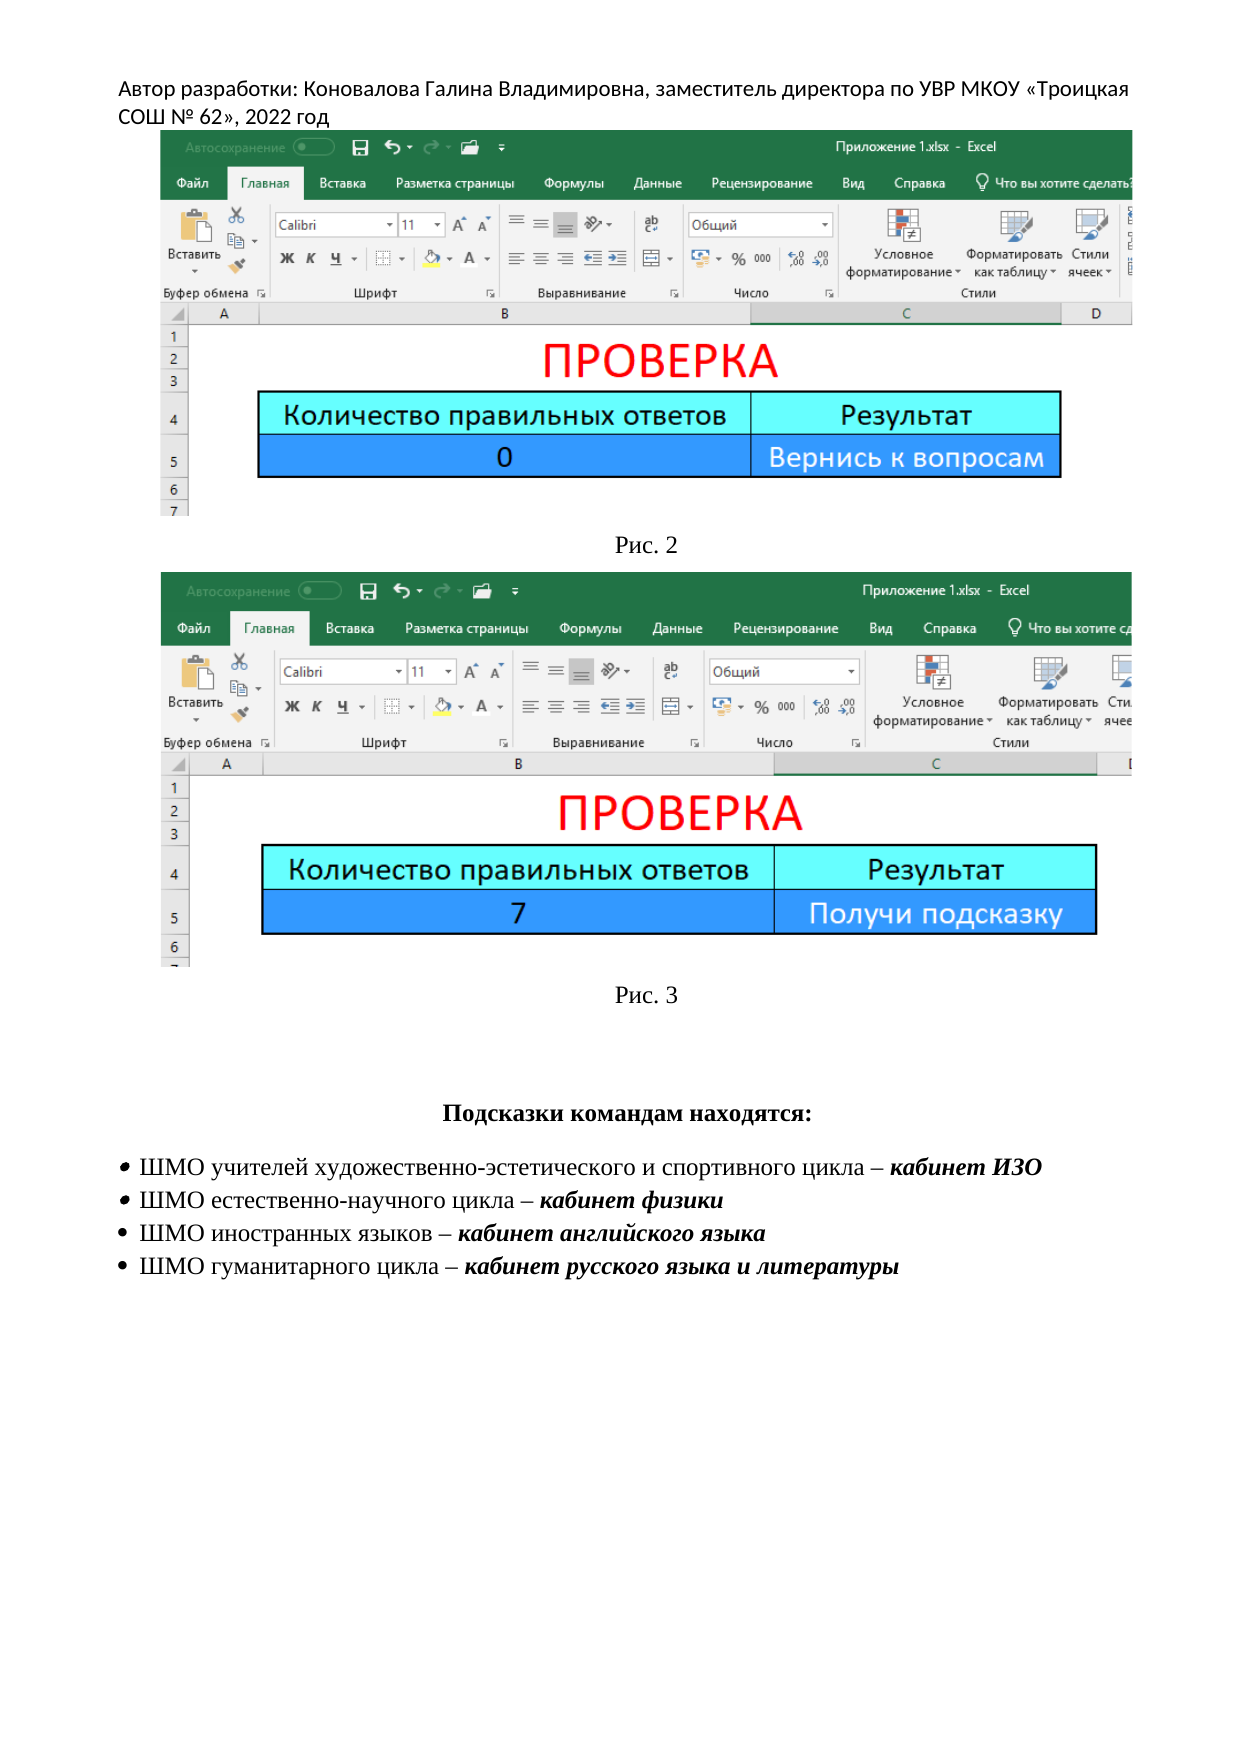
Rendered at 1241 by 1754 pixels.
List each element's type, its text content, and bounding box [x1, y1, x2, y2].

list ШМО учителей художественно-эстетического и спортивного цикла – кабинет ИЗО [118, 1152, 1137, 1181]
list Рис. 2 [156, 530, 1137, 558]
list ШМО иностранных языков – кабинет английского языка [118, 1218, 1137, 1247]
list ШМО гуманитарного цикла – кабинет русского языка и литературы [118, 1251, 1137, 1280]
list Рис. 3 [156, 981, 1137, 1009]
list ШМО естественно-научного цикла – кабинет физики [118, 1185, 1137, 1214]
picture [160, 572, 1132, 967]
text Подсказки командам находятся: [118, 1098, 1137, 1127]
picture [160, 130, 1133, 516]
